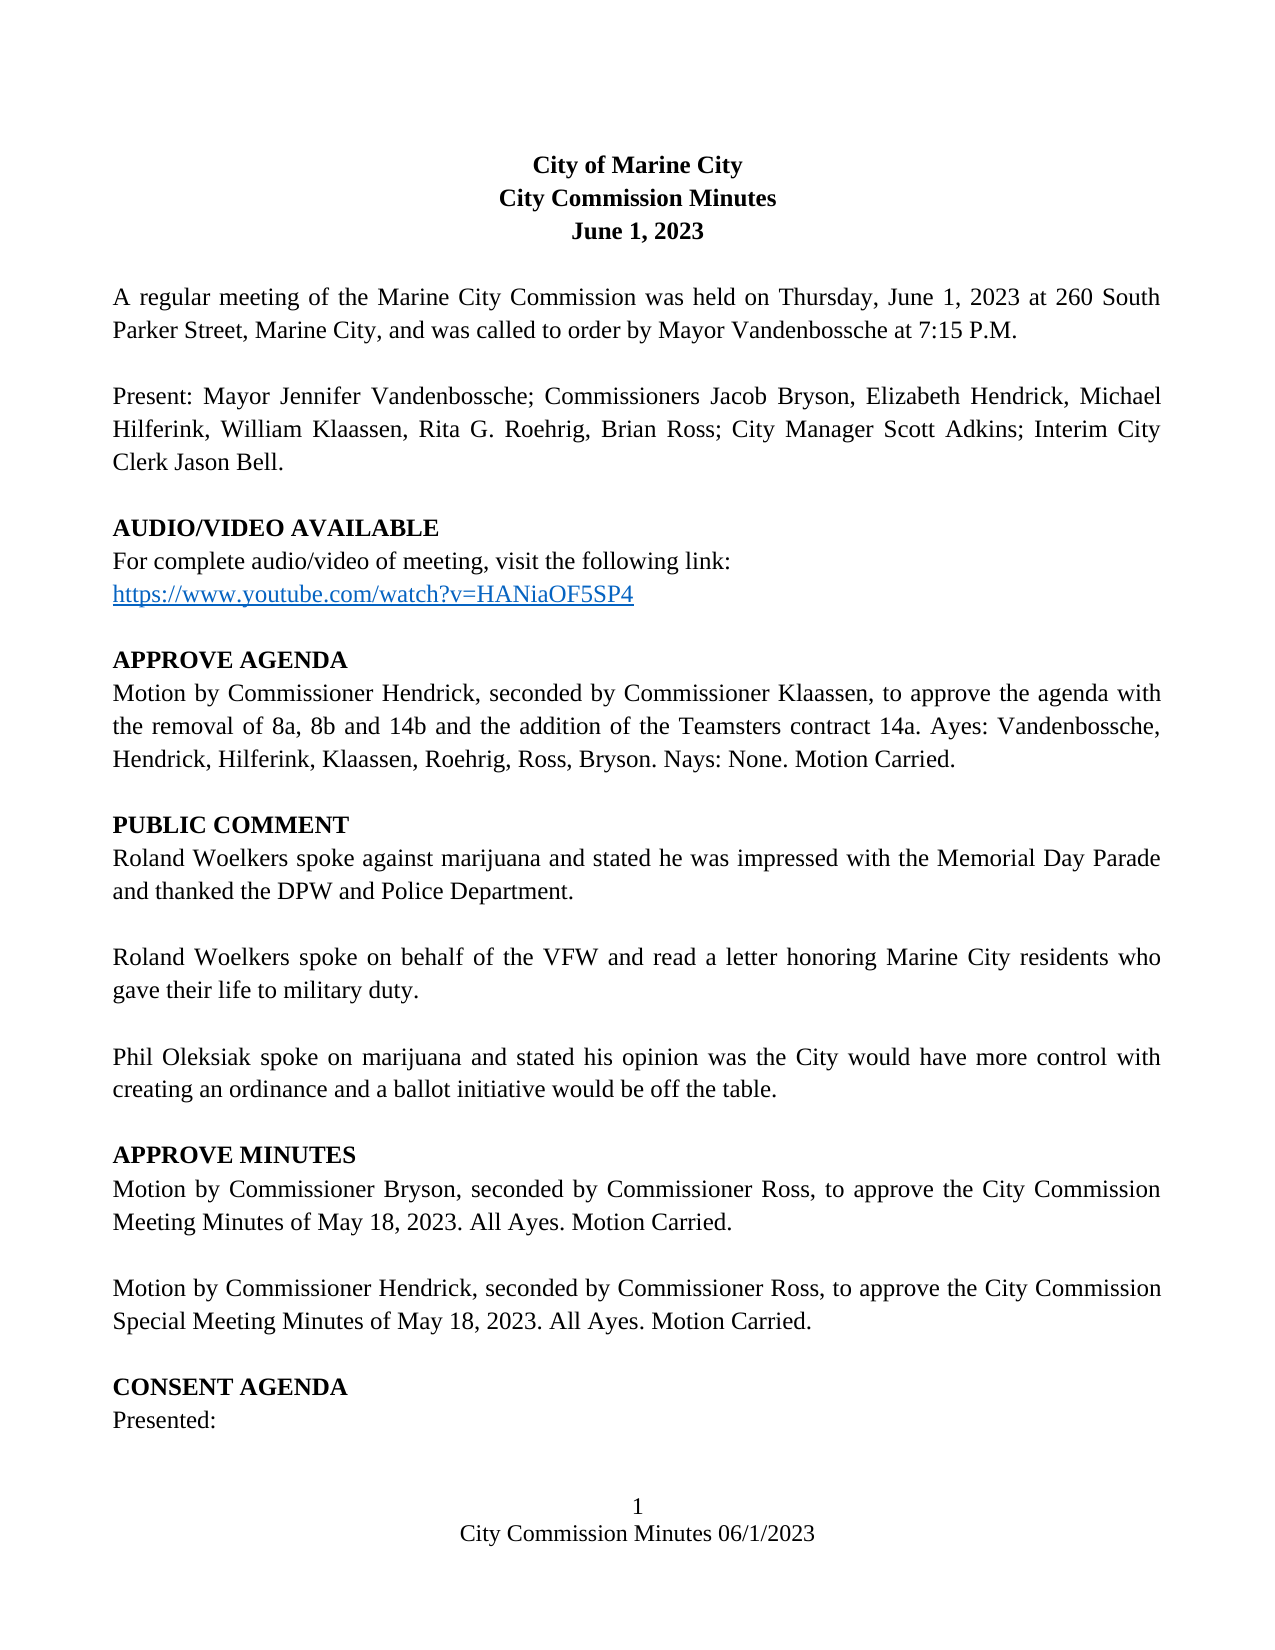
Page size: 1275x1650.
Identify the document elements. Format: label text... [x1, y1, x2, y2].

text Presented: [112, 1405, 1162, 1433]
text For complete audio/video of meeting, visit the following link: [112, 546, 1162, 575]
text A regular meeting of the Marine City Commission was held on Thursday, June 1, 2023 at 260 South Parker Street, Marine City, and was called to order by Mayor Vandenbossche at 7:15 P.M. [112, 282, 1162, 344]
text June 1, 2023 [112, 216, 1162, 245]
text Motion by Commissioner Hendrick, seconded by Commissioner Ross, to approve the City Commission Special Meeting Minutes of May 18, 2023. All Ayes. Motion Carried. [112, 1273, 1162, 1334]
text Roland Woelkers spoke against marijuana and stated he was impressed with the Memorial Day Parade and thanked the DPW and Police Department. [112, 843, 1162, 905]
text https://www.youtube.com/watch?v=HANiaOF5SP4 [112, 579, 1162, 608]
text Roland Woelkers spoke on behalf of the VFW and read a letter honoring Marine City residents who gave their life to military duty. [112, 942, 1162, 1004]
text Phil Oleksiak spoke on marijuana and stated his opinion was the City would have more control with creating an ordinance and a ballot initiative would be off the table. [112, 1042, 1162, 1103]
text AUDIO/VIDEO AVAILABLE [112, 513, 1162, 542]
text APPROVE AGENDA [112, 645, 1162, 674]
text Motion by Commissioner Hendrick, seconded by Commissioner Klaassen, to approve the agenda with the removal of 8a, 8b and 14b and the addition of the Teamsters contract 14a. Ayes: Vandenbossche, Hendrick, Hilferink, Klaassen, Roehrig, Ross, Bryson. Nays: None. Motion Carried. [112, 678, 1162, 773]
text CONSENT AGENDA [112, 1372, 1162, 1401]
text City of Marine City [112, 150, 1162, 179]
text Motion by Commissioner Bryson, seconded by Commissioner Ross, to approve the City Commission Meeting Minutes of May 18, 2023. All Ayes. Motion Carried. [112, 1174, 1162, 1235]
text PUBLIC COMMENT [112, 810, 1162, 839]
text Present: Mayor Jennifer Vandenbossche; Commissioners Jacob Bryson, Elizabeth Hendrick, Michael Hilferink, William Klaassen, Rita G. Roehrig, Brian Ross; City Manager Scott Adkins; Interim City Clerk Jason Bell. [112, 381, 1162, 476]
text APPROVE MINUTES [112, 1141, 1162, 1169]
text City Commission Minutes [112, 183, 1162, 212]
